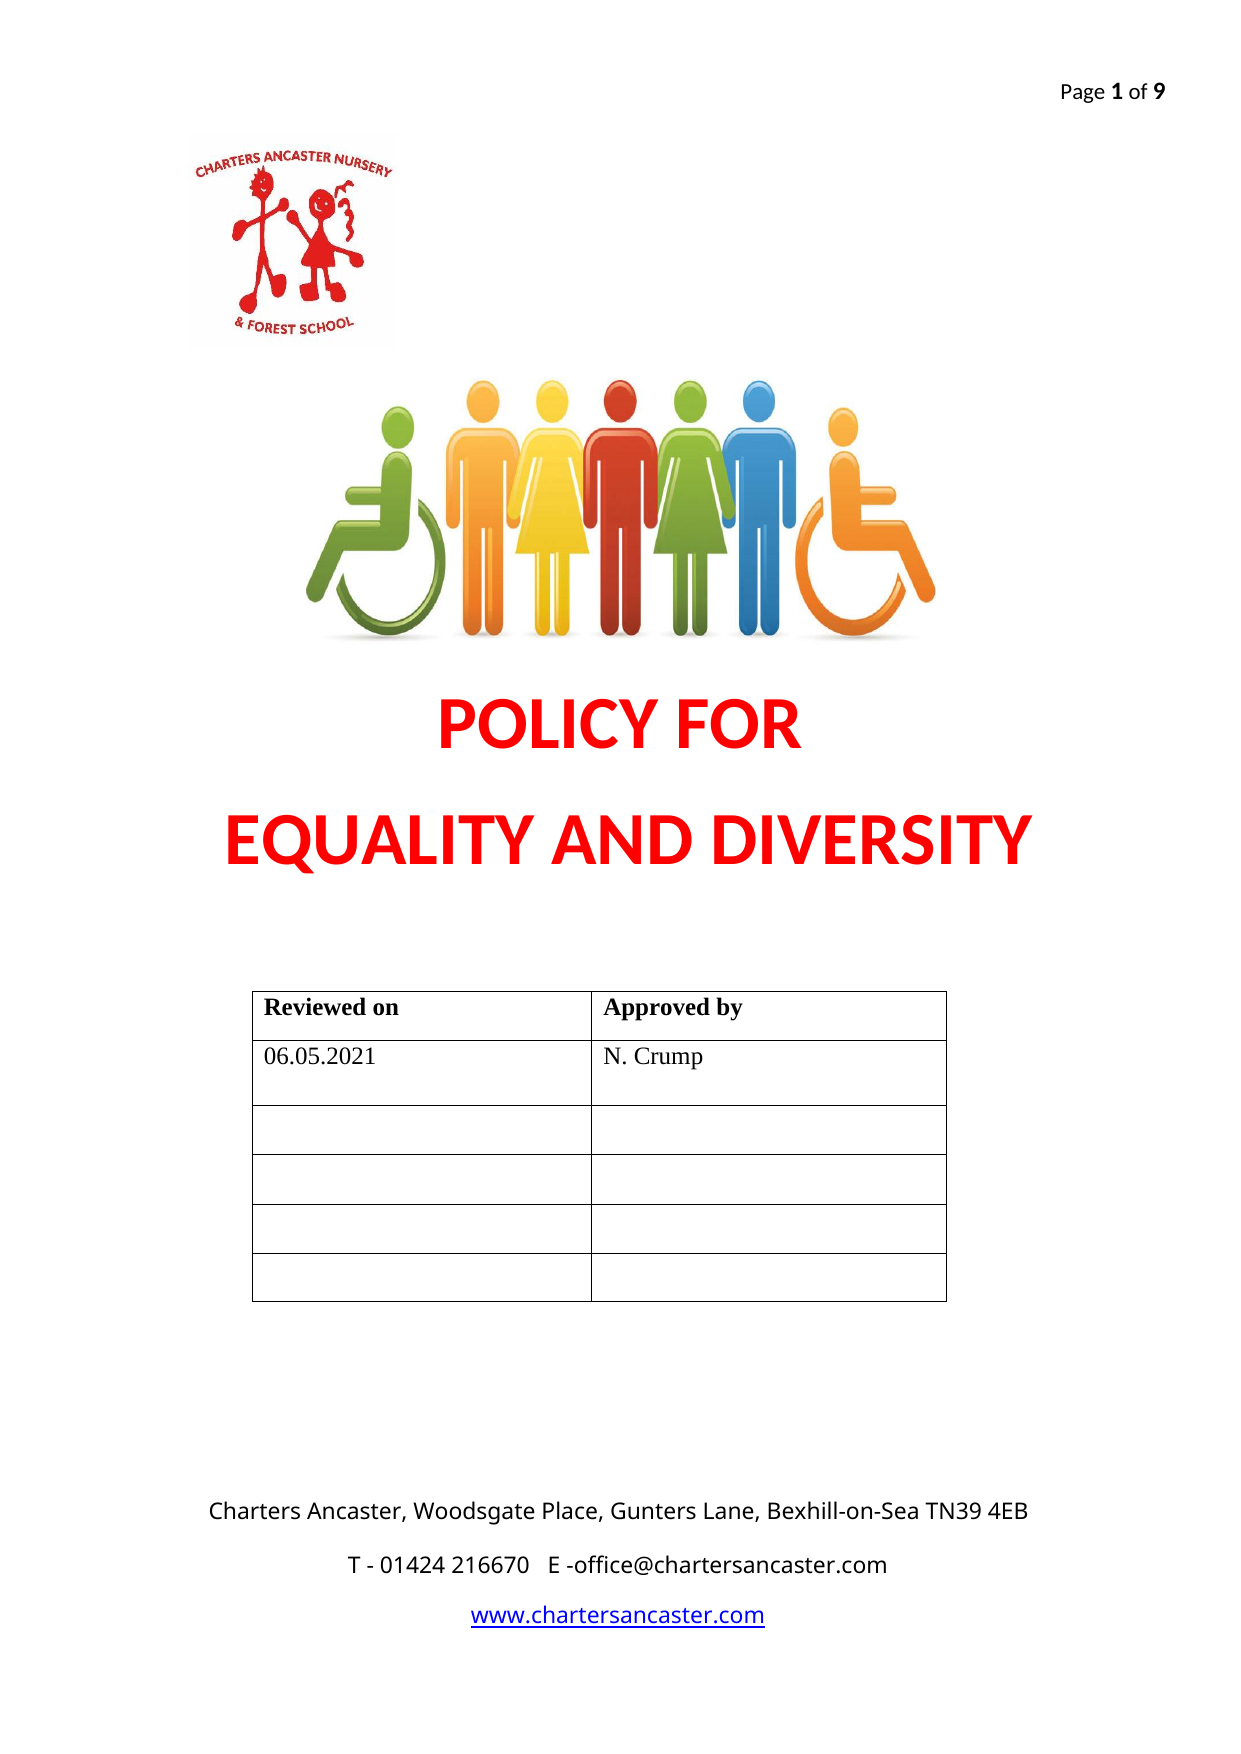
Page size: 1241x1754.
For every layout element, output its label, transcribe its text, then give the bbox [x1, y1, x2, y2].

picture [188, 133, 398, 349]
table_header Approved by [592, 992, 946, 1040]
picture [278, 353, 963, 650]
table_cell [592, 1254, 946, 1301]
table_cell [253, 1155, 591, 1203]
text EQUALITY AND DIVERSITY [75, 791, 1165, 883]
text POLICY FOR [75, 646, 1165, 767]
table_cell [253, 1106, 591, 1154]
table_cell 06.05.2021 [253, 1041, 591, 1105]
table_cell N. Crump [592, 1041, 946, 1105]
table_cell [253, 1254, 591, 1301]
table_cell [253, 1205, 591, 1253]
table_header Reviewed on [253, 992, 591, 1040]
table_cell [592, 1106, 946, 1154]
table_cell [592, 1205, 946, 1253]
table_cell [592, 1155, 946, 1203]
